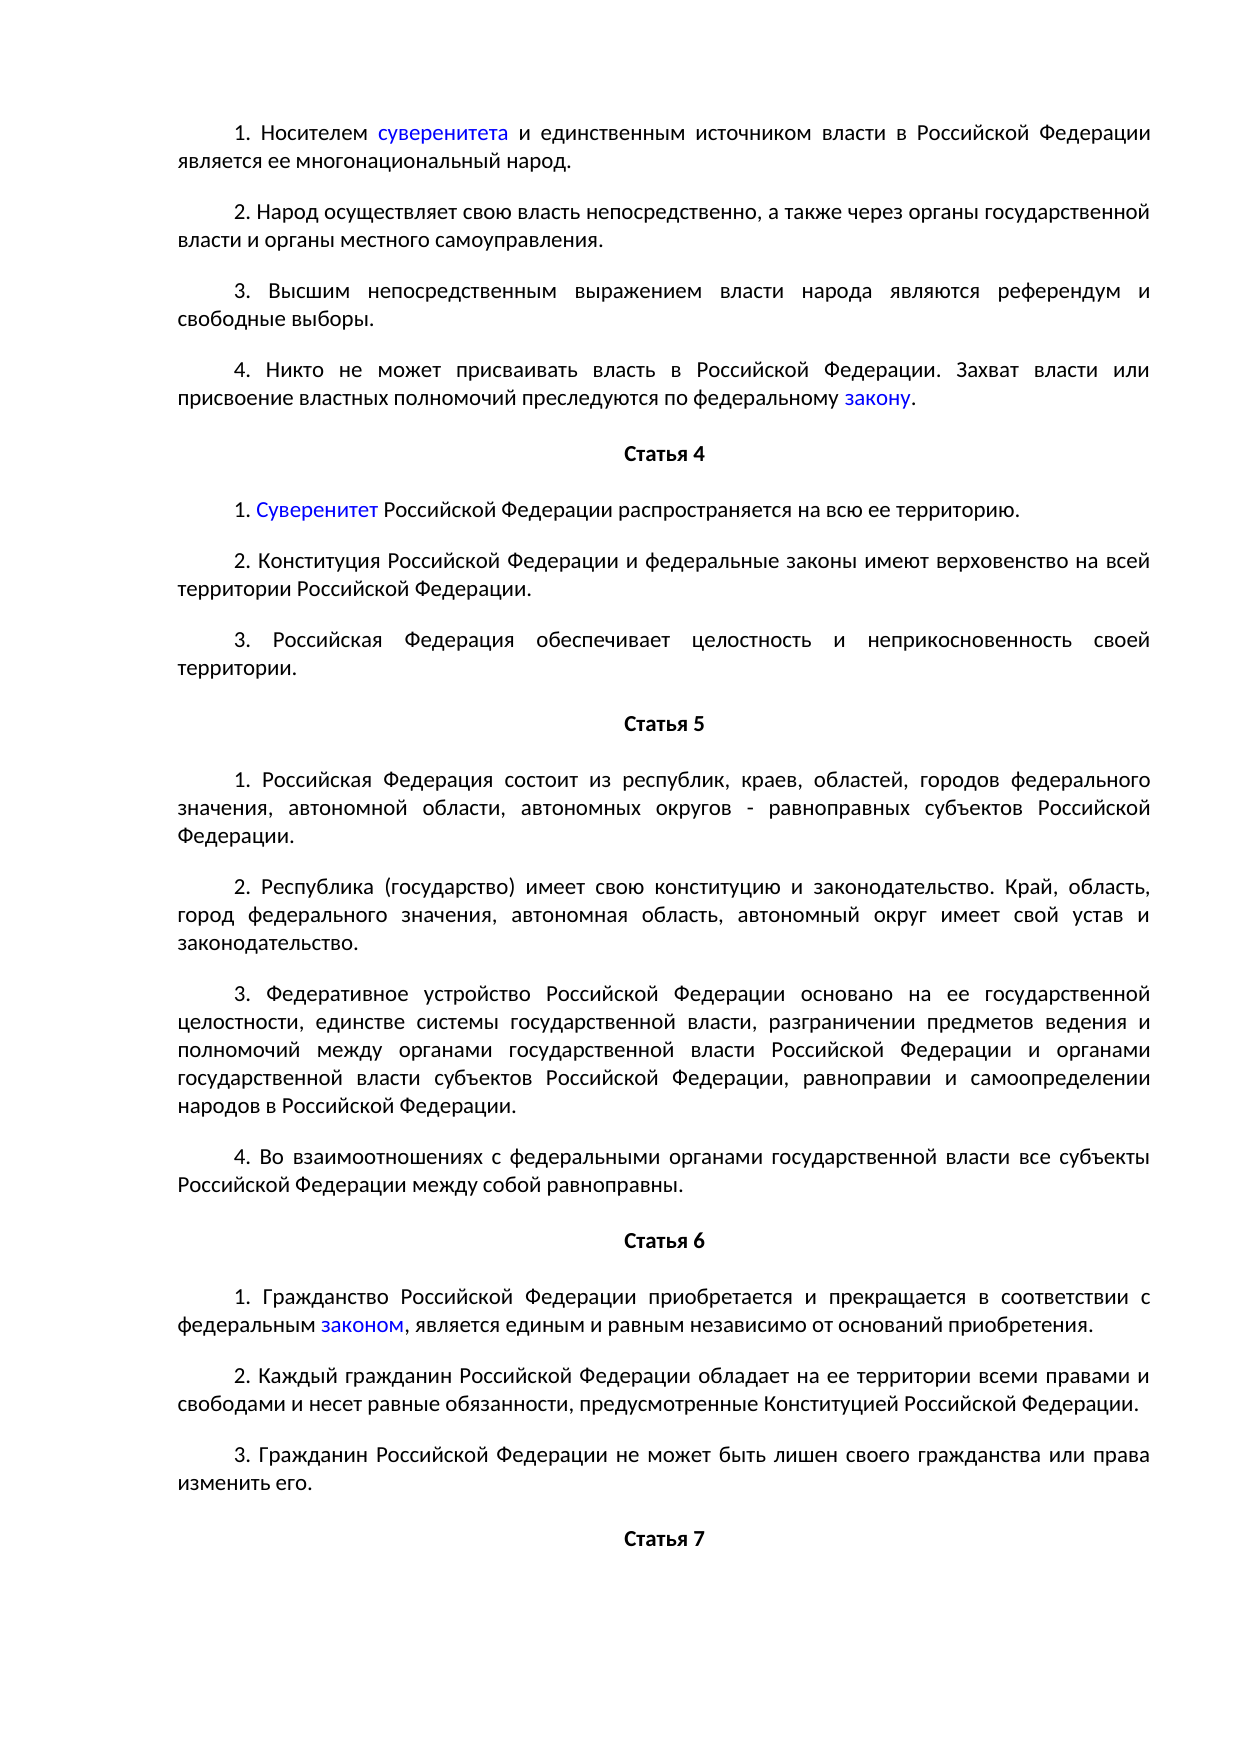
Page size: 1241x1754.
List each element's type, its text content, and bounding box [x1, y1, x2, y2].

title Статья 4 [177, 439, 1152, 467]
text 3. Российская Федерация обеспечивает целостность и неприкосновенность своей территории. [177, 625, 1152, 681]
text 3. Высшим непосредственным выражением власти народа являются референдум и свободные выборы. [177, 276, 1152, 332]
text 2. Республика (государство) имеет свою конституцию и законодательство. Край, область, город федерального значения, автономная область, автономный округ имеет свой устав и законодательство. [177, 872, 1152, 956]
text 3. Гражданин Российской Федерации не может быть лишен своего гражданства или права изменить его. [177, 1440, 1152, 1496]
text 2. Народ осуществляет свою власть непосредственно, а также через органы государственной власти и органы местного самоуправления. [177, 197, 1152, 253]
text 4. Во взаимоотношениях с федеральными органами государственной власти все субъекты Российской Федерации между собой равноправны. [177, 1142, 1152, 1198]
text 1. Российская Федерация состоит из республик, краев, областей, городов федерального значения, автономной области, автономных округов - равноправных субъектов Российской Федерации. [177, 765, 1152, 849]
title Статья 7 [177, 1524, 1152, 1552]
text 4. Никто не может присваивать власть в Российской Федерации. Захват власти или присвоение властных полномочий преследуются по федеральному закону. [177, 355, 1152, 411]
text 3. Федеративное устройство Российской Федерации основано на ее государственной целостности, единстве системы государственной власти, разграничении предметов ведения и полномочий между органами государственной власти Российской Федерации и органами государственной власти субъектов Российской Федерации, равноправии и самоопределении народов в Российской Федерации. [177, 979, 1152, 1119]
text 1. Носителем суверенитета и единственным источником власти в Российской Федерации является ее многонациональный народ. [177, 118, 1152, 174]
text 1. Суверенитет Российской Федерации распространяется на всю ее территорию. [177, 495, 1152, 523]
title Статья 6 [177, 1226, 1152, 1254]
title Статья 5 [177, 709, 1152, 737]
text 2. Каждый гражданин Российской Федерации обладает на ее территории всеми правами и свободами и несет равные обязанности, предусмотренные Конституцией Российской Федерации. [177, 1361, 1152, 1417]
text 1. Гражданство Российской Федерации приобретается и прекращается в соответствии с федеральным законом, является единым и равным независимо от оснований приобретения. [177, 1282, 1152, 1338]
text 2. Конституция Российской Федерации и федеральные законы имеют верховенство на всей территории Российской Федерации. [177, 546, 1152, 602]
